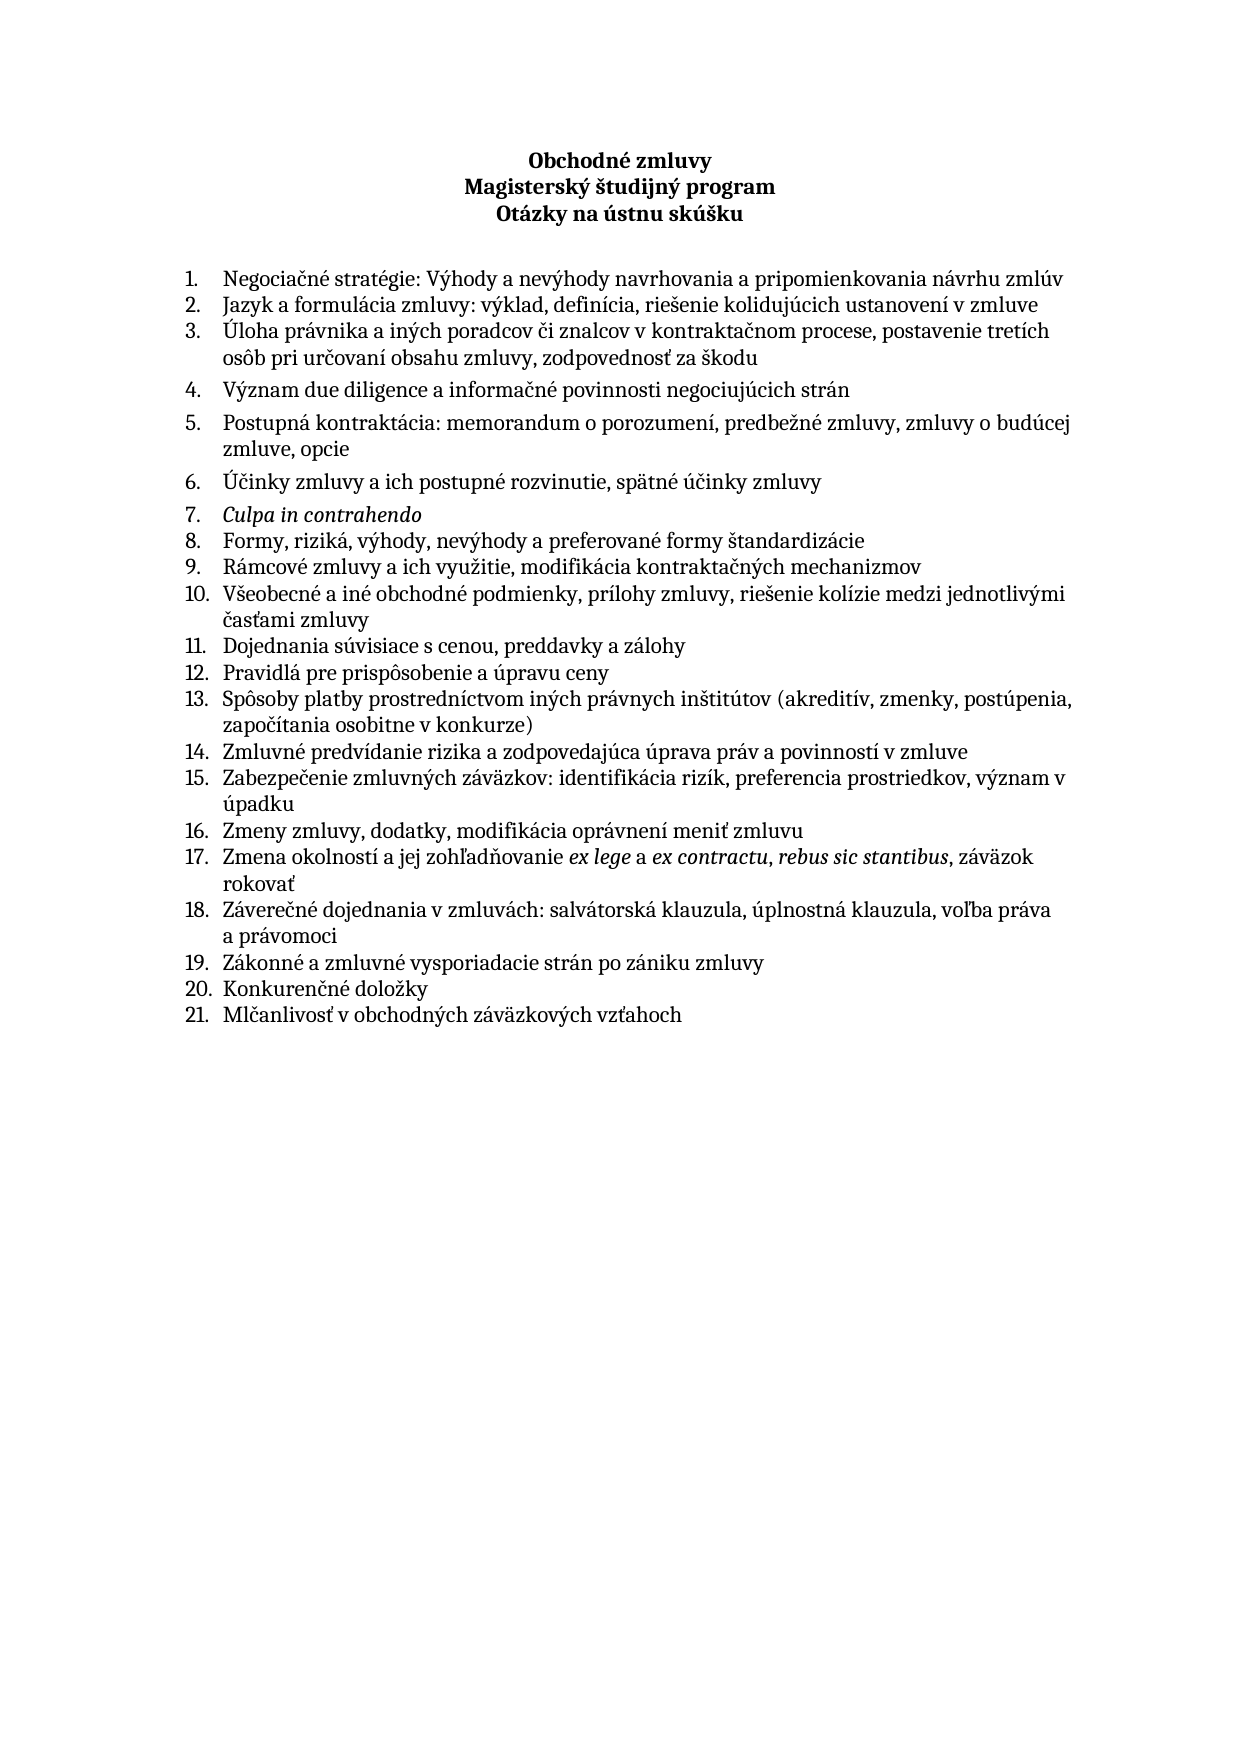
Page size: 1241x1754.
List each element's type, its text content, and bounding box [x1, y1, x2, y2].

list Dojednania súvisiace s cenou, preddavky a zálohy [185, 633, 1093, 659]
list Úloha právnika a iných poradcov či znalcov v kontraktačnom procese, postavenie tretích osôb pri určovaní obsahu zmluvy, zodpovednosť za škodu [185, 318, 1093, 371]
list Zmena okolností a jej zohľadňovanie ex lege a ex contractu, rebus sic stantibus, záväzok rokovať [185, 844, 1093, 897]
list Negociačné stratégie: Výhody a nevýhody navrhovania a pripomienkovania návrhu zmlúv [185, 266, 1093, 292]
list Význam due diligence a informačné povinnosti negociujúcich strán [185, 377, 1093, 403]
list Zmluvné predvídanie rizika a zodpovedajúca úprava práv a povinností v zmluve [185, 738, 1093, 765]
list Postupná kontraktácia: memorandum o porozumení, predbežné zmluvy, zmluvy o budúcej zmluve, opcie [185, 410, 1093, 462]
list Záverečné dojednania v zmluvách: salvátorská klauzula, úplnostná klauzula, voľba práva a právomoci [185, 897, 1093, 949]
list Jazyk a formulácia zmluvy: výklad, definícia, riešenie kolidujúcich ustanovení v zmluve [185, 292, 1093, 318]
list Zmeny zmluvy, dodatky, modifikácia oprávnení meniť zmluvu [185, 818, 1093, 844]
list Zabezpečenie zmluvných záväzkov: identifikácia rizík, preferencia prostriedkov, význam v úpadku [185, 765, 1093, 818]
list Zákonné a zmluvné vysporiadacie strán po zániku zmluvy [185, 949, 1093, 976]
list Rámcové zmluvy a ich využitie, modifikácia kontraktačných mechanizmov [185, 554, 1093, 580]
text Obchodné zmluvy [148, 148, 1093, 174]
text Otázky na ústnu skúšku [148, 200, 1093, 227]
list Culpa in contrahendo [185, 501, 1093, 528]
list Všeobecné a iné obchodné podmienky, prílohy zmluvy, riešenie kolízie medzi jednotlivými časťami zmluvy [185, 580, 1093, 633]
list Pravidlá pre prispôsobenie a úpravu ceny [185, 659, 1093, 686]
list Spôsoby platby prostredníctvom iných právnych inštitútov (akreditív, zmenky, postúpenia, započítania osobitne v konkurze) [185, 686, 1093, 738]
list Mlčanlivosť v obchodných záväzkových vzťahoch [185, 1002, 1093, 1028]
text Magisterský študijný program [148, 174, 1093, 200]
list Formy, riziká, výhody, nevýhody a preferované formy štandardizácie [185, 528, 1093, 554]
list Účinky zmluvy a ich postupné rozvinutie, spätné účinky zmluvy [185, 469, 1093, 495]
list Konkurenčné doložky [185, 976, 1093, 1002]
